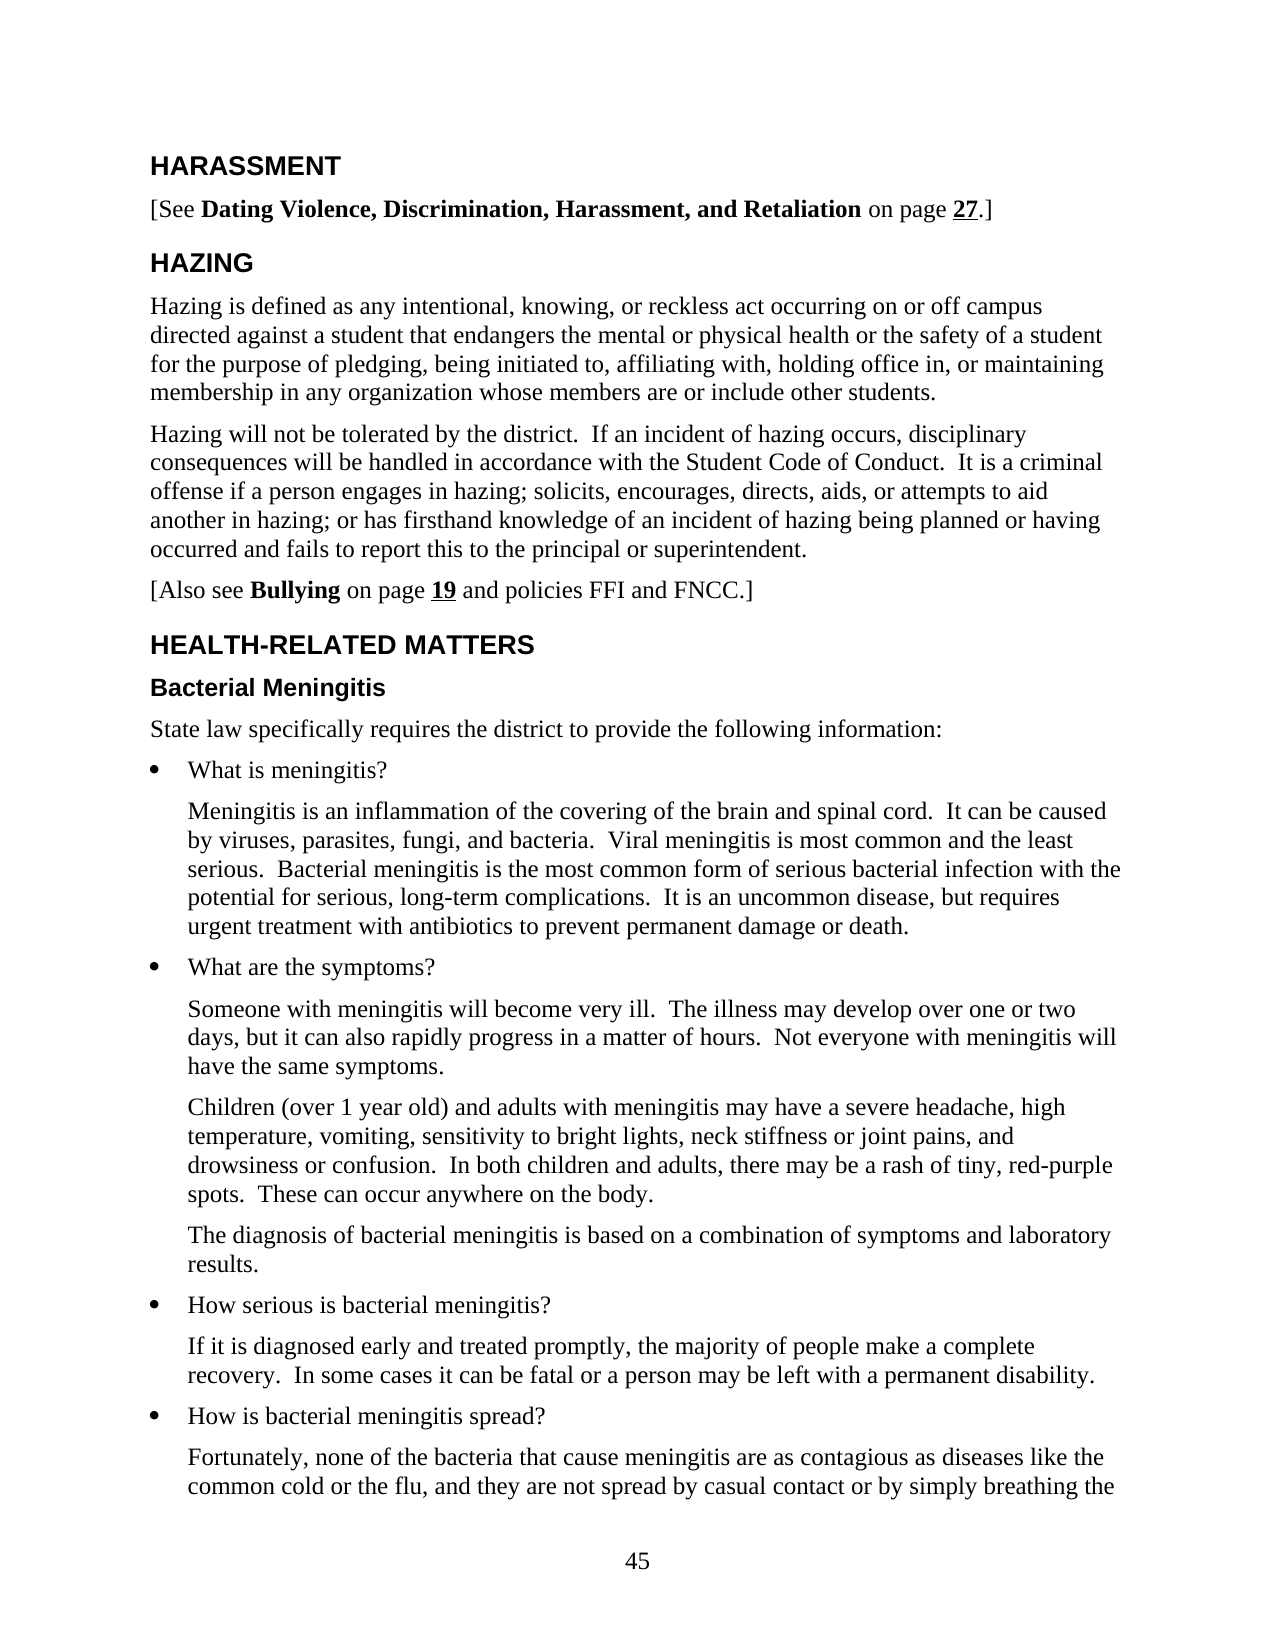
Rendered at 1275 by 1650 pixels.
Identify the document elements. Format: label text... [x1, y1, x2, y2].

text The diagnosis of bacterial meningitis is based on a combination of symptoms and laboratory results. [187, 1220, 1125, 1277]
text State law specifically requires the district to provide the following information: [150, 714, 1125, 742]
list What is meningitis? [150, 755, 1125, 784]
subtitle Bacterial Meningitis [150, 672, 1125, 701]
subtitle HAZING [150, 247, 1125, 279]
text Children (over 1 year old) and adults with meningitis may have a severe headache, high temperature, vomiting, sensitivity to bright lights, neck stiffness or joint pains, and drowsiness or confusion. In both children and adults, there may be a rash of tiny, red-purple spots. These can occur anywhere on the body. [187, 1092, 1125, 1207]
text Hazing is defined as any intentional, knowing, or reckless act occurring on or off campus directed against a student that endangers the mental or physical health or the safety of a student for the purpose of pledging, being initiated to, affiliating with, holding office in, or maintaining membership in any organization whose members are or include other students. [150, 291, 1125, 406]
subtitle HEALTH-RELATED MATTERS [150, 629, 1125, 660]
text [See Dating Violence, Discrimination, Harassment, and Retaliation on page 27.] [150, 194, 1125, 222]
text Meningitis is an inflammation of the covering of the brain and spinal cord. It can be caused by viruses, parasites, fungi, and bacteria. Viral meningitis is most common and the least serious. Bacterial meningitis is the most common form of serious bacterial infection with the potential for serious, long-term complications. It is an uncommon disease, but requires urgent treatment with antibiotics to prevent permanent damage or death. [187, 796, 1125, 940]
list How serious is bacterial meningitis? [150, 1290, 1125, 1319]
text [187, 1442, 1125, 1500]
text If it is diagnosed early and treated promptly, the majority of people make a complete recovery. In some cases it can be fatal or a person may be left with a permanent disability. [187, 1331, 1125, 1389]
text Hazing will not be tolerated by the district. If an incident of hazing occurs, disciplinary consequences will be handled in accordance with the Student Code of Conduct. It is a criminal offense if a person engages in hazing; solicits, encourages, directs, aids, or attempts to aid another in hazing; or has firsthand knowledge of an incident of hazing being planned or having occurred and fails to report this to the principal or superintendent. [150, 419, 1125, 562]
text Someone with meningitis will become very ill. The illness may develop over one or two days, but it can also rapidly progress in a matter of hours. Not everyone with meningitis will have the same symptoms. [187, 994, 1125, 1080]
list What are the symptoms? [150, 952, 1125, 981]
subtitle HARASSMENT [150, 150, 1125, 181]
list How is bacterial meningitis spread? [150, 1401, 1125, 1430]
text [Also see Bullying on page 19 and policies FFI and FNCC.] [150, 575, 1125, 604]
